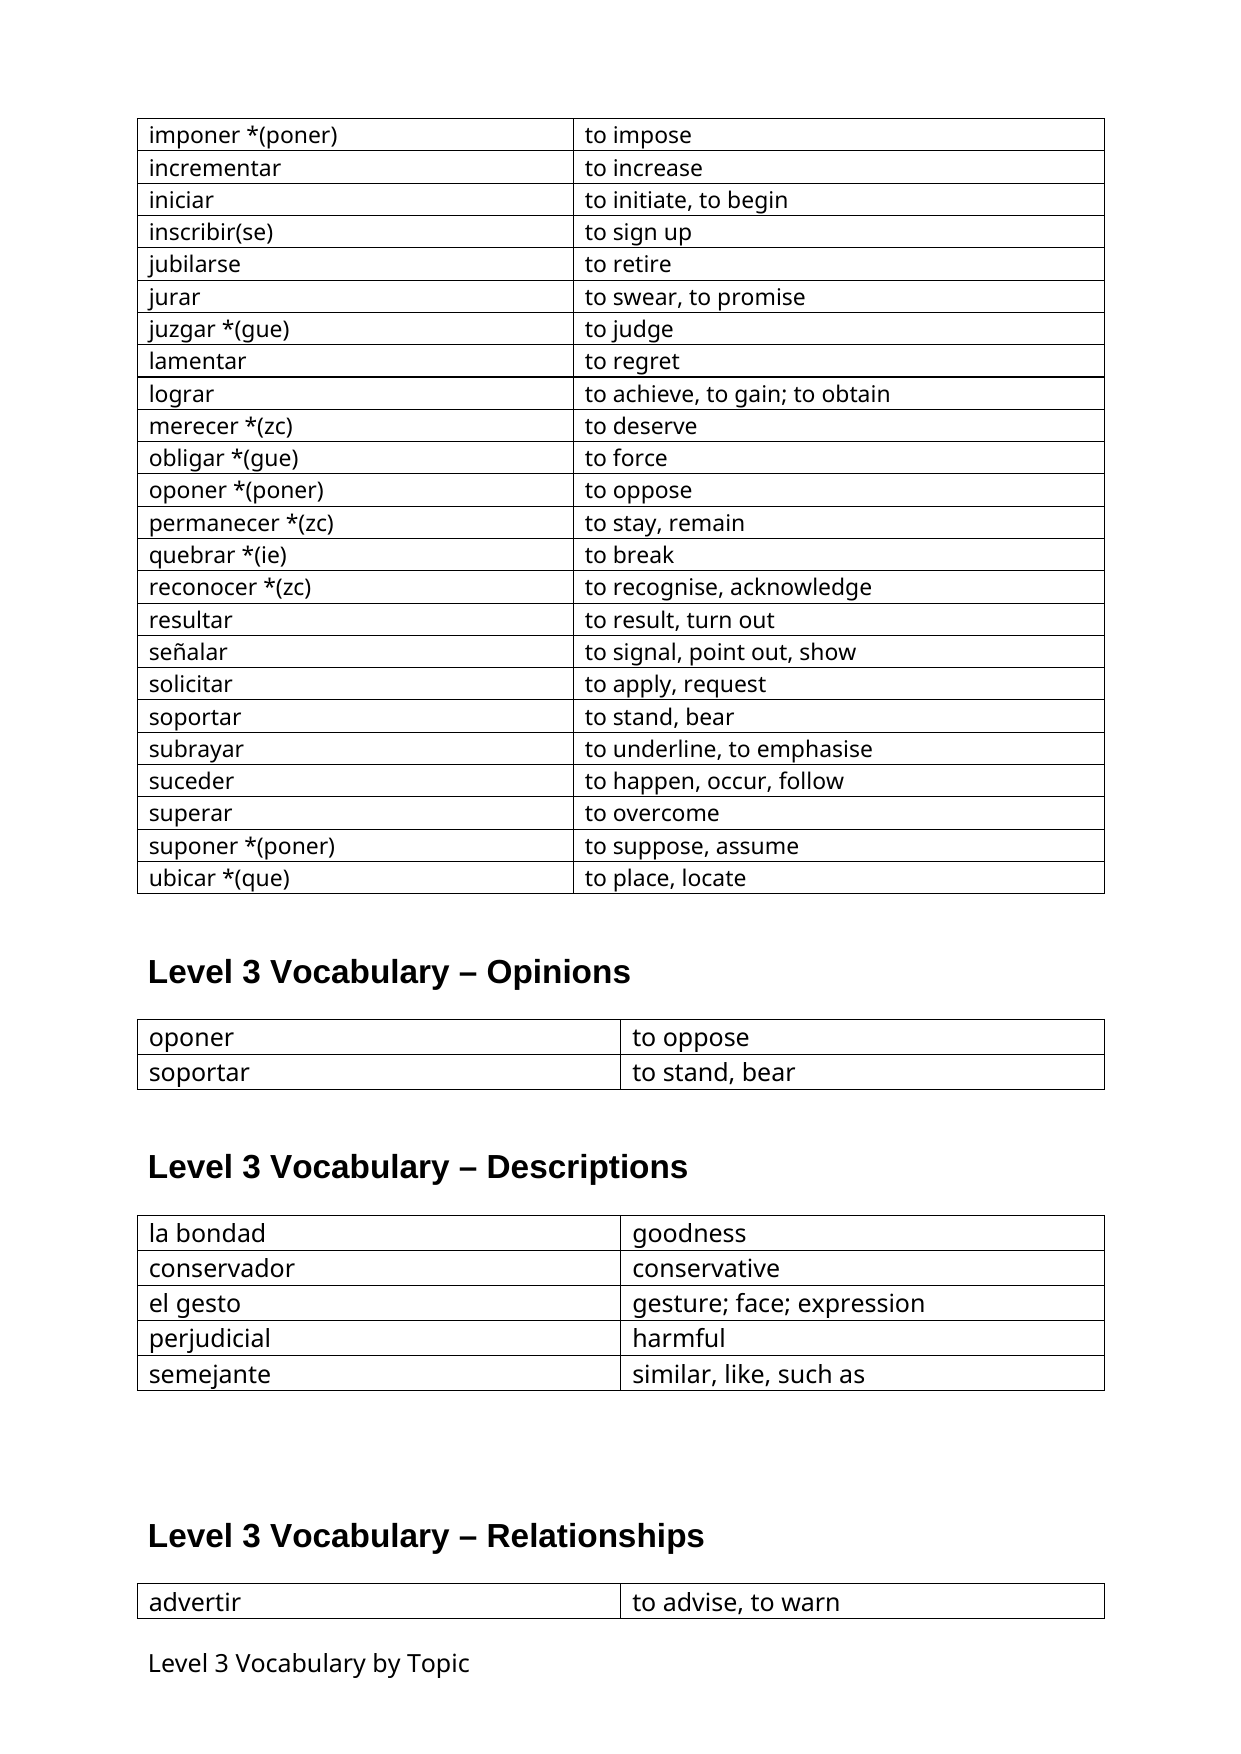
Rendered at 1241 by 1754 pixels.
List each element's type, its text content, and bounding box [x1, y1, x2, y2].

table_cell semejante [138, 1356, 620, 1390]
table_header goodness [621, 1216, 1104, 1250]
table_cell gesture; face; expression [621, 1286, 1104, 1320]
table_header la bondad [138, 1216, 620, 1250]
table_cell jurar [138, 281, 573, 312]
table_header to oppose [621, 1020, 1104, 1054]
table_cell permanecer *(zc) [138, 507, 573, 538]
table_cell el gesto [138, 1286, 620, 1320]
table_cell to recognise, acknowledge [574, 571, 1104, 602]
table_cell subrayar [138, 733, 573, 764]
table_cell to oppose [574, 474, 1104, 506]
table_cell to result, turn out [574, 604, 1104, 635]
table_cell to retire [574, 248, 1104, 279]
table_cell lamentar [138, 345, 573, 376]
table_cell superar [138, 797, 573, 828]
table_cell to underline, to emphasise [574, 733, 1104, 764]
table_cell perjudicial [138, 1321, 620, 1355]
table_cell to suppose, assume [574, 830, 1104, 861]
table_cell incrementar [138, 151, 573, 183]
table_cell to place, locate [574, 862, 1104, 893]
table_cell suponer *(poner) [138, 830, 573, 861]
table_cell harmful [621, 1321, 1104, 1355]
table_cell obligar *(gue) [138, 442, 573, 473]
table_cell conservative [621, 1251, 1104, 1285]
table_cell lograr [138, 378, 573, 409]
table_header to advise, to warn [621, 1584, 1104, 1618]
table_cell to apply, request [574, 668, 1104, 699]
table_cell to sign up [574, 216, 1104, 247]
table_cell oponer *(poner) [138, 474, 573, 506]
table_cell to achieve, to gain; to obtain [574, 378, 1104, 409]
table_cell iniciar [138, 184, 573, 215]
table_cell soportar [138, 700, 573, 732]
table_cell to force [574, 442, 1104, 473]
table_header advertir [138, 1584, 620, 1618]
table_cell to break [574, 539, 1104, 570]
table_cell señalar [138, 636, 573, 667]
table_header oponer [138, 1020, 620, 1054]
table_cell ubicar *(que) [138, 862, 573, 893]
table_cell to regret [574, 345, 1104, 376]
table_cell to deserve [574, 410, 1104, 441]
table_cell similar, like, such as [621, 1356, 1104, 1390]
table_cell suceder [138, 765, 573, 796]
table_cell solicitar [138, 668, 573, 699]
table_cell merecer *(zc) [138, 410, 573, 441]
table_cell inscribir(se) [138, 216, 573, 247]
table_cell to impose [574, 119, 1104, 150]
table_cell to signal, point out, show [574, 636, 1104, 667]
table_cell to stay, remain [574, 507, 1104, 538]
table_cell to overcome [574, 797, 1104, 828]
table_cell to judge [574, 313, 1104, 344]
text Level 3 Vocabulary – Descriptions [148, 1148, 1092, 1186]
table_cell to swear, to promise [574, 281, 1104, 312]
table_cell to initiate, to begin [574, 184, 1104, 215]
table_cell quebrar *(ie) [138, 539, 573, 570]
table_cell to happen, occur, follow [574, 765, 1104, 796]
table_cell jubilarse [138, 248, 573, 279]
table_cell to stand, bear [621, 1055, 1104, 1089]
table_cell imponer *(poner) [138, 119, 573, 150]
table_cell soportar [138, 1055, 620, 1089]
table_cell resultar [138, 604, 573, 635]
table_cell conservador [138, 1251, 620, 1285]
table_cell to increase [574, 151, 1104, 183]
table_cell reconocer *(zc) [138, 571, 573, 602]
table_cell juzgar *(gue) [138, 313, 573, 344]
text Level 3 Vocabulary – Opinions [148, 952, 1092, 990]
table_cell to stand, bear [574, 700, 1104, 732]
text Level 3 Vocabulary – Relationships [148, 1516, 1092, 1554]
